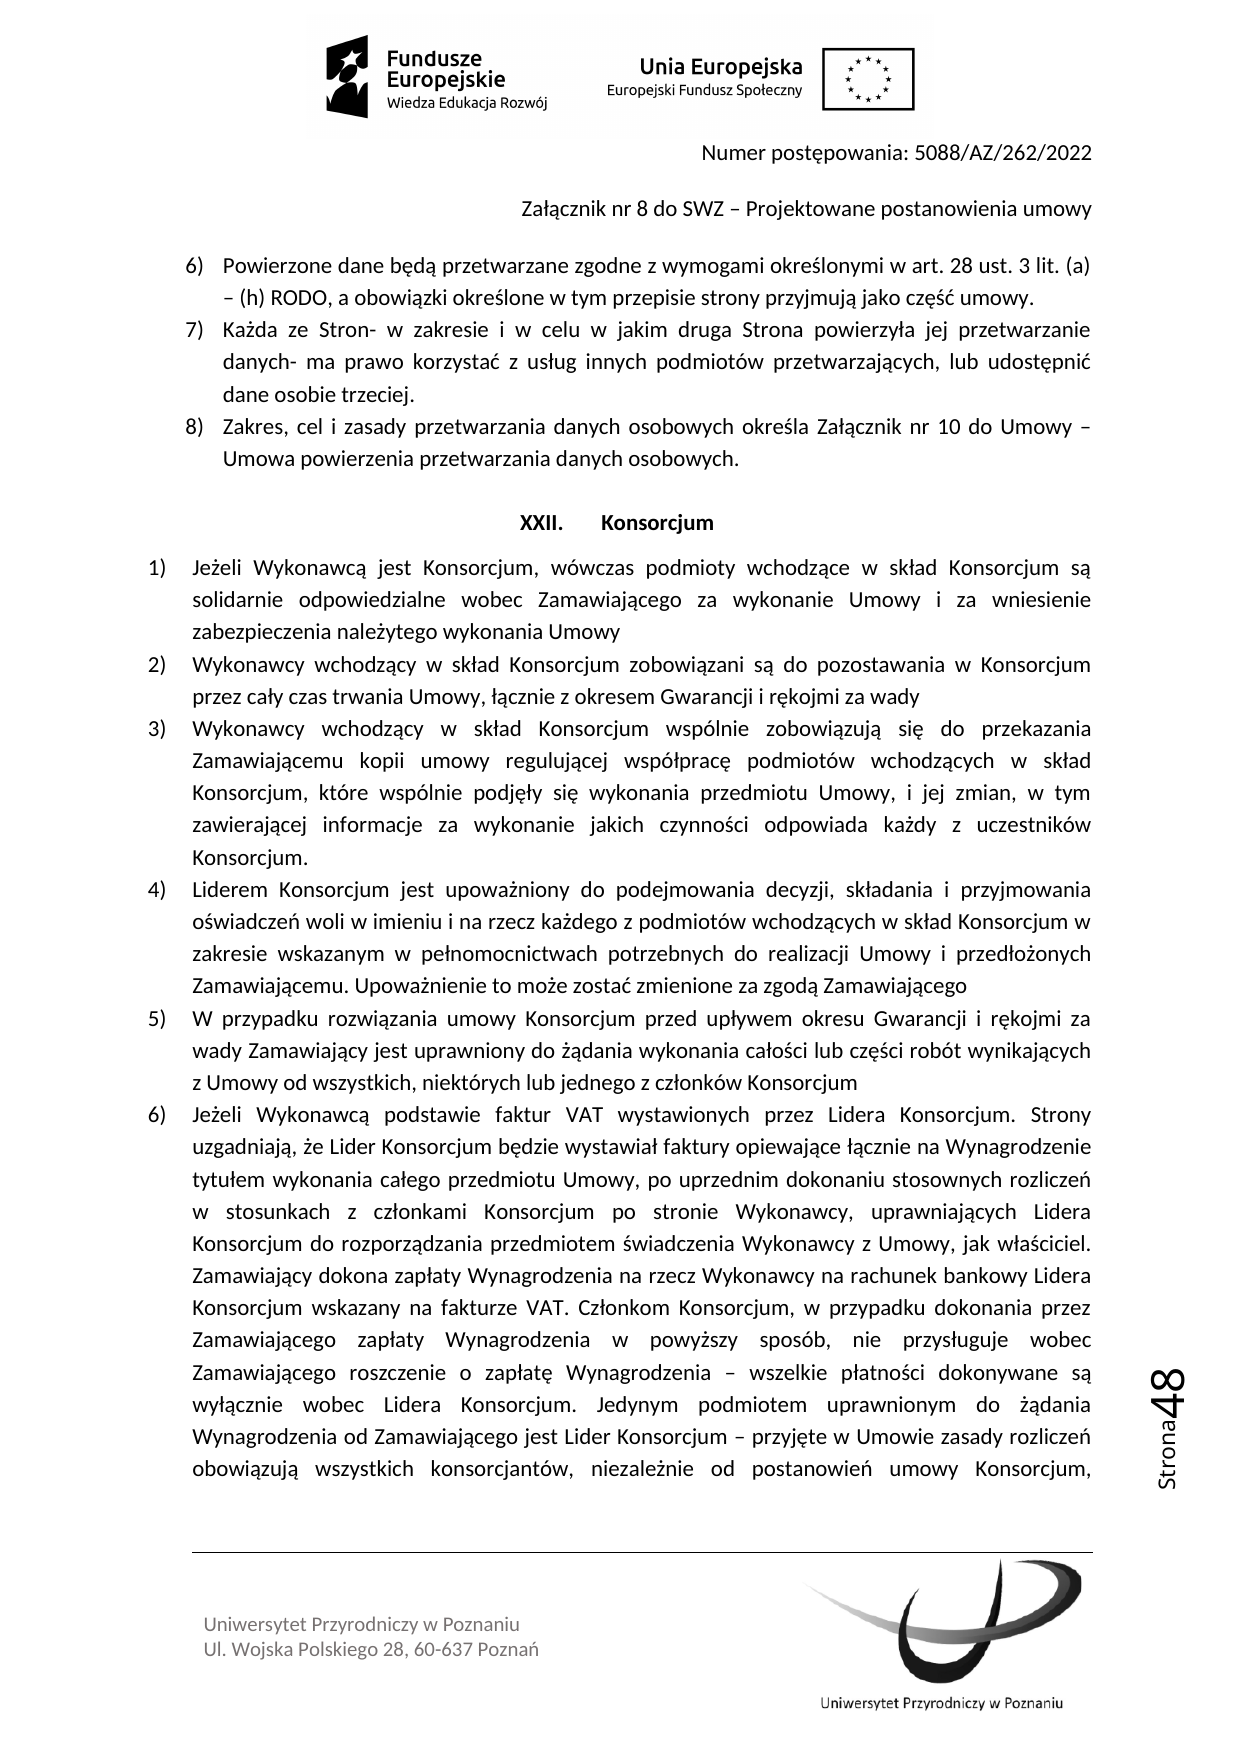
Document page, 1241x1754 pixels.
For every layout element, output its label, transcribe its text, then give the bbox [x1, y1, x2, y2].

list Każda ze Stron- w zakresie i w celu w jakim druga Strona powierzyła jej przetwarzanie danych- ma prawo korzystać z usług innych podmiotów przetwarzających, lub udostępnić dane osobie trzeciej. [185, 315, 1093, 408]
list Wykonawcy wchodzący w skład Konsorcjum wspólnie zobowiązują się do przekazania Zamawiającemu kopii umowy regulującej współpracę podmiotów wchodzących w skład Konsorcjum, które wspólnie podjęły się wykonania przedmiotu Umowy, i jej zmian, w tym zawierającej informacje za wykonanie jakich czynności odpowiada każdy z uczestników Konsorcjum. [148, 714, 1093, 871]
text Konsorcjum [185, 508, 1093, 536]
list Zakres, cel i zasady przetwarzania danych osobowych określa Załącznik nr 10 do Umowy – Umowa powierzenia przetwarzania danych osobowych. [185, 412, 1093, 472]
picture [306, 14, 934, 139]
list W przypadku rozwiązania umowy Konsorcjum przed upływem okresu Gwarancji i rękojmi za wady Zamawiający jest uprawniony do żądania wykonania całości lub części robót wynikających z Umowy od wszystkich, niektórych lub jednego z członków Konsorcjum [148, 1004, 1093, 1096]
list Wykonawcy wchodzący w skład Konsorcjum zobowiązani są do pozostawania w Konsorcjum przez cały czas trwania Umowy, łącznie z okresem Gwarancji i rękojmi za wady [148, 650, 1093, 710]
list Jeżeli Wykonawcą jest Konsorcjum, wówczas podmioty wchodzące w skład Konsorcjum są solidarnie odpowiedzialne wobec Zamawiającego za wykonanie Umowy i za wniesienie zabezpieczenia należytego wykonania Umowy [148, 553, 1093, 646]
picture [801, 1558, 1082, 1714]
list Powierzone dane będą przetwarzane zgodne z wymogami określonymi w art. 28 ust. 3 lit. (a) – (h) RODO, a obowiązki określone w tym przepisie strony przyjmują jako część umowy. [185, 251, 1093, 311]
list Liderem Konsorcjum jest upoważniony do podejmowania decyzji, składania i przyjmowania oświadczeń woli w imieniu i na rzecz każdego z podmiotów wchodzących w skład Konsorcjum w zakresie wskazanym w pełnomocnictwach potrzebnych do realizacji Umowy i przedłożonych Zamawiającemu. Upoważnienie to może zostać zmienione za zgodą Zamawiającego [148, 875, 1093, 999]
